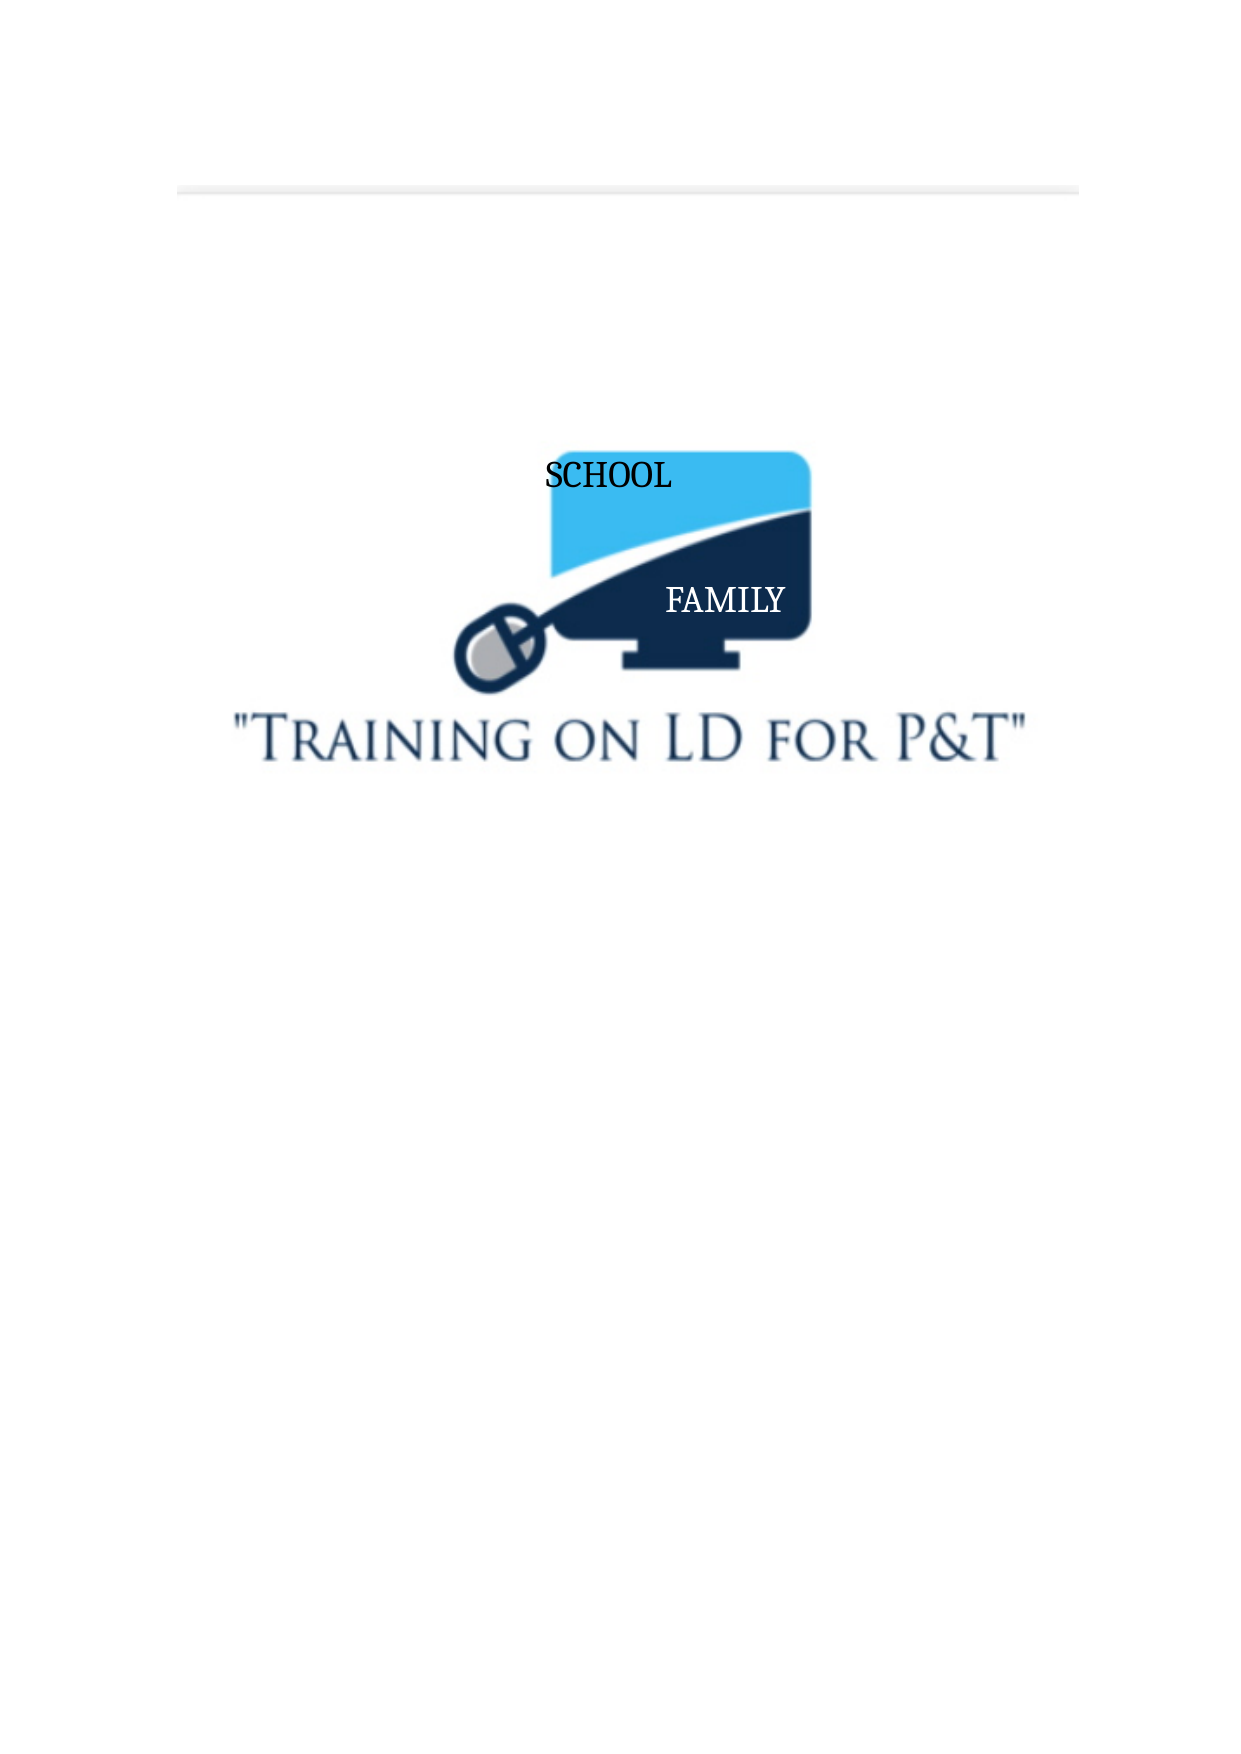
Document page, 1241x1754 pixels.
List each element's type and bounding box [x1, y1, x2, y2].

picture [177, 185, 1079, 990]
